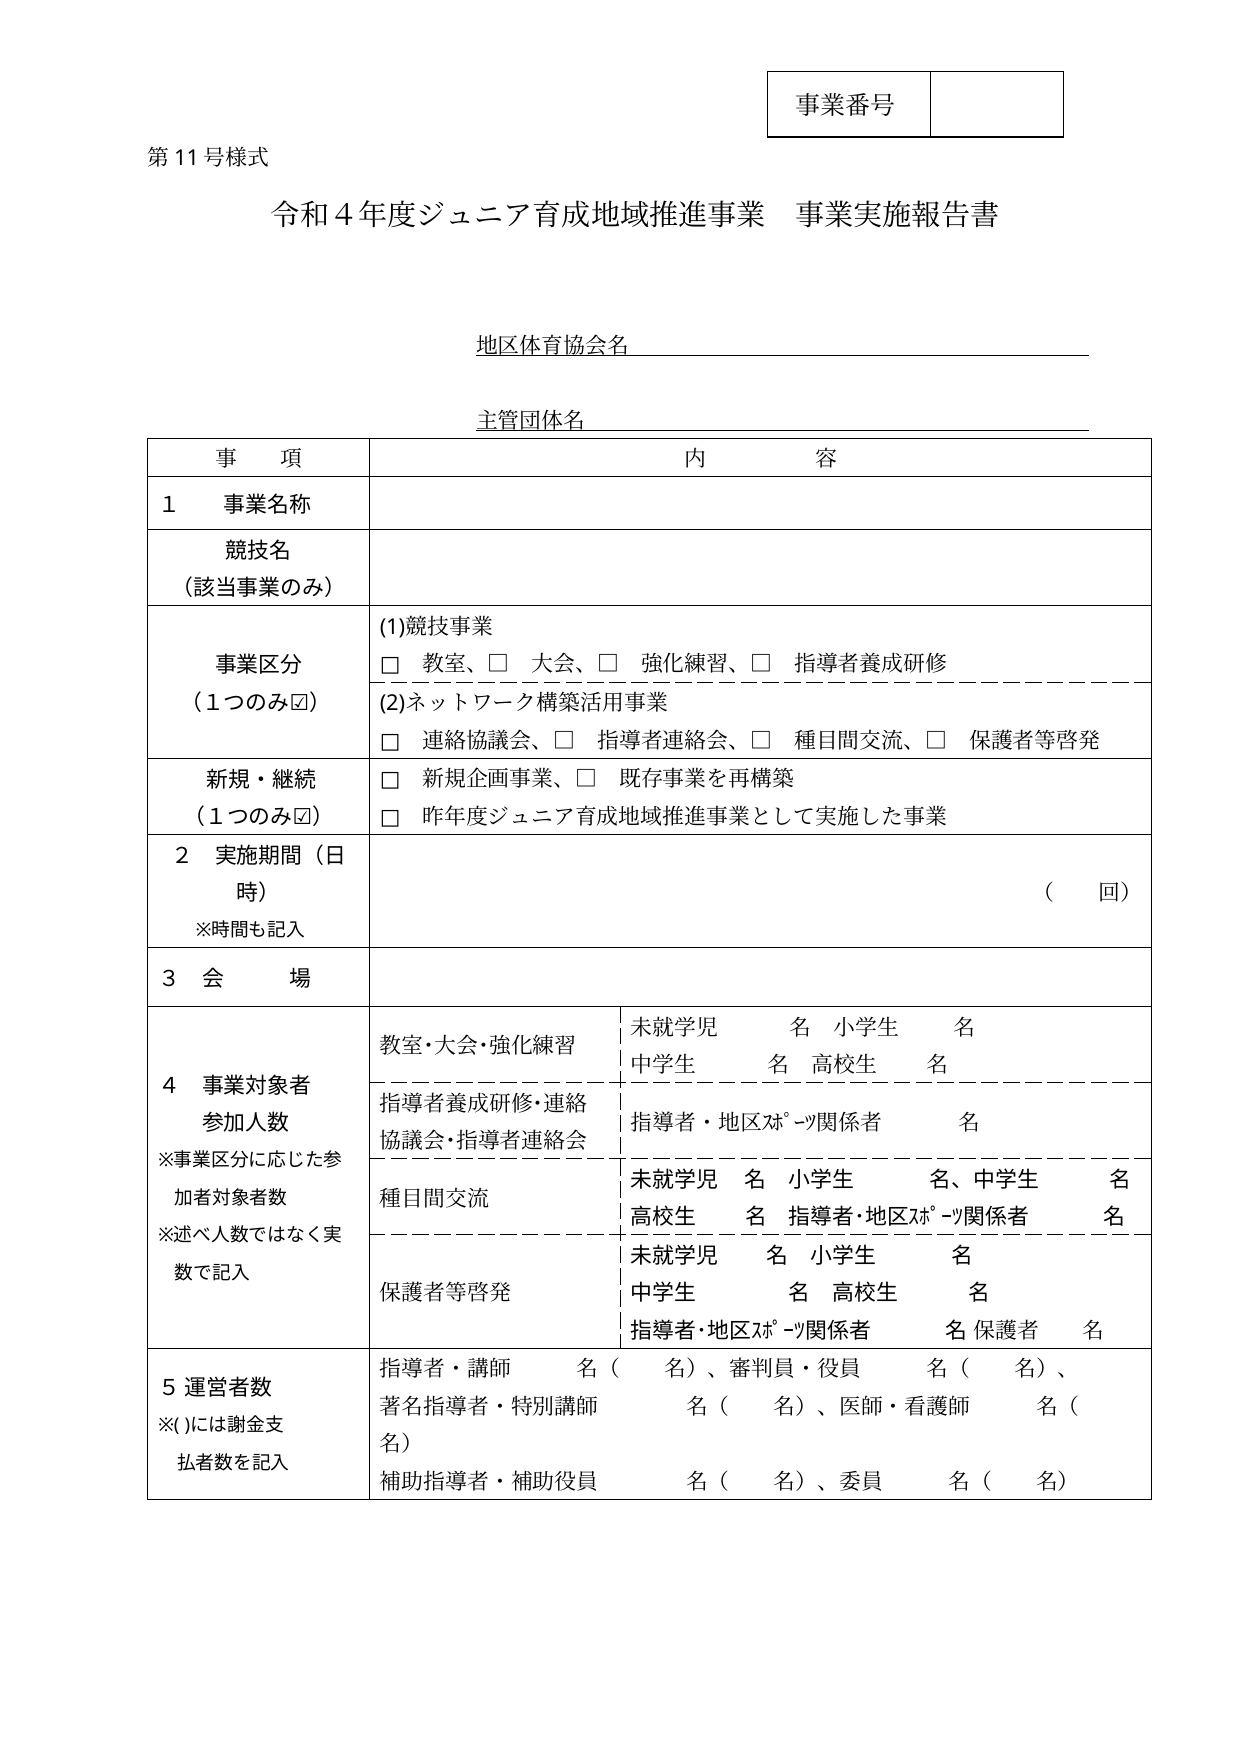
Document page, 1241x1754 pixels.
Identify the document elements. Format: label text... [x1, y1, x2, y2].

table_header [931, 72, 1063, 136]
table_header 事業番号 [768, 72, 930, 136]
table_cell □ 新規企画事業、□ 既存事業を再構築 □ 昨年度ジュニア育成地域推進事業として実施した事業 [370, 759, 1151, 834]
table_cell 事業区分 （１つのみ☑） [148, 606, 369, 758]
table_cell [370, 948, 1151, 1006]
table_cell 未就学児 名 小学生 名 中学生 名 高校生 名 指導者･地区ｽﾎﾟｰﾂ関係者 名 保護者 名 [620, 1234, 1151, 1347]
table_cell [370, 477, 1151, 529]
table_cell ３ 会 場 [148, 948, 369, 1006]
table_cell 指導者・講師 名（ 名）、審判員・役員 名（ 名）、 著名指導者・特別講師 名（ 名）、医師・看護師 名（ 名） 補助指導者・補助役員 名（ 名）、委員 名（ 名） [370, 1349, 1151, 1498]
text 地区体育協会名 [148, 325, 1122, 362]
table_cell 未就学児 名 小学生 名 中学生 名 高校生 名 [620, 1007, 1151, 1082]
table_cell 保護者等啓発 [370, 1234, 620, 1347]
table_cell 教室･大会･強化練習 [370, 1007, 620, 1082]
table_cell 指導者養成研修･連絡 協議会･指導者連絡会 [370, 1082, 620, 1158]
table_cell 新規・継続 （１つのみ☑） [148, 759, 369, 834]
table_header 事 項 [148, 439, 369, 476]
table_cell 競技名 （該当事業のみ） [148, 530, 369, 605]
text 主管団体名 [148, 400, 1122, 437]
table_header 内 容 [370, 439, 1151, 476]
table_cell ４ 事業対象者 参加人数 ※事業区分に応じた参加者対象者数 ※述べ人数ではなく実数で記入 [148, 1007, 369, 1347]
table_cell 種目間交流 [370, 1158, 620, 1234]
table_cell ２ 実施期間（日時） ※時間も記入 [148, 835, 369, 947]
table_cell (2)ネットワーク構築活用事業 □ 連絡協議会、□ 指導者連絡会、□ 種目間交流、□ 保護者等啓発 [370, 682, 1151, 758]
table_cell 未就学児 名 小学生 名、中学生 名 高校生 名 指導者･地区ｽﾎﾟｰﾂ関係者 名 [620, 1158, 1151, 1234]
table_cell [370, 530, 1151, 605]
table_cell １ 事業名称 [148, 477, 369, 529]
table_cell （ 回） [370, 835, 1151, 947]
table_cell ５ 運営者数 ※( )には謝金支 払者数を記入 [148, 1349, 369, 1498]
text 令和４年度ジュニア育成地域推進事業 事業実施報告書 [148, 175, 1122, 250]
table_cell (1)競技事業 □ 教室、□ 大会、□ 強化練習、□ 指導者養成研修 [370, 606, 1151, 682]
text 第11号様式 [148, 137, 1034, 175]
table_cell 指導者・地区ｽﾎﾟｰﾂ関係者 名 [620, 1082, 1151, 1158]
